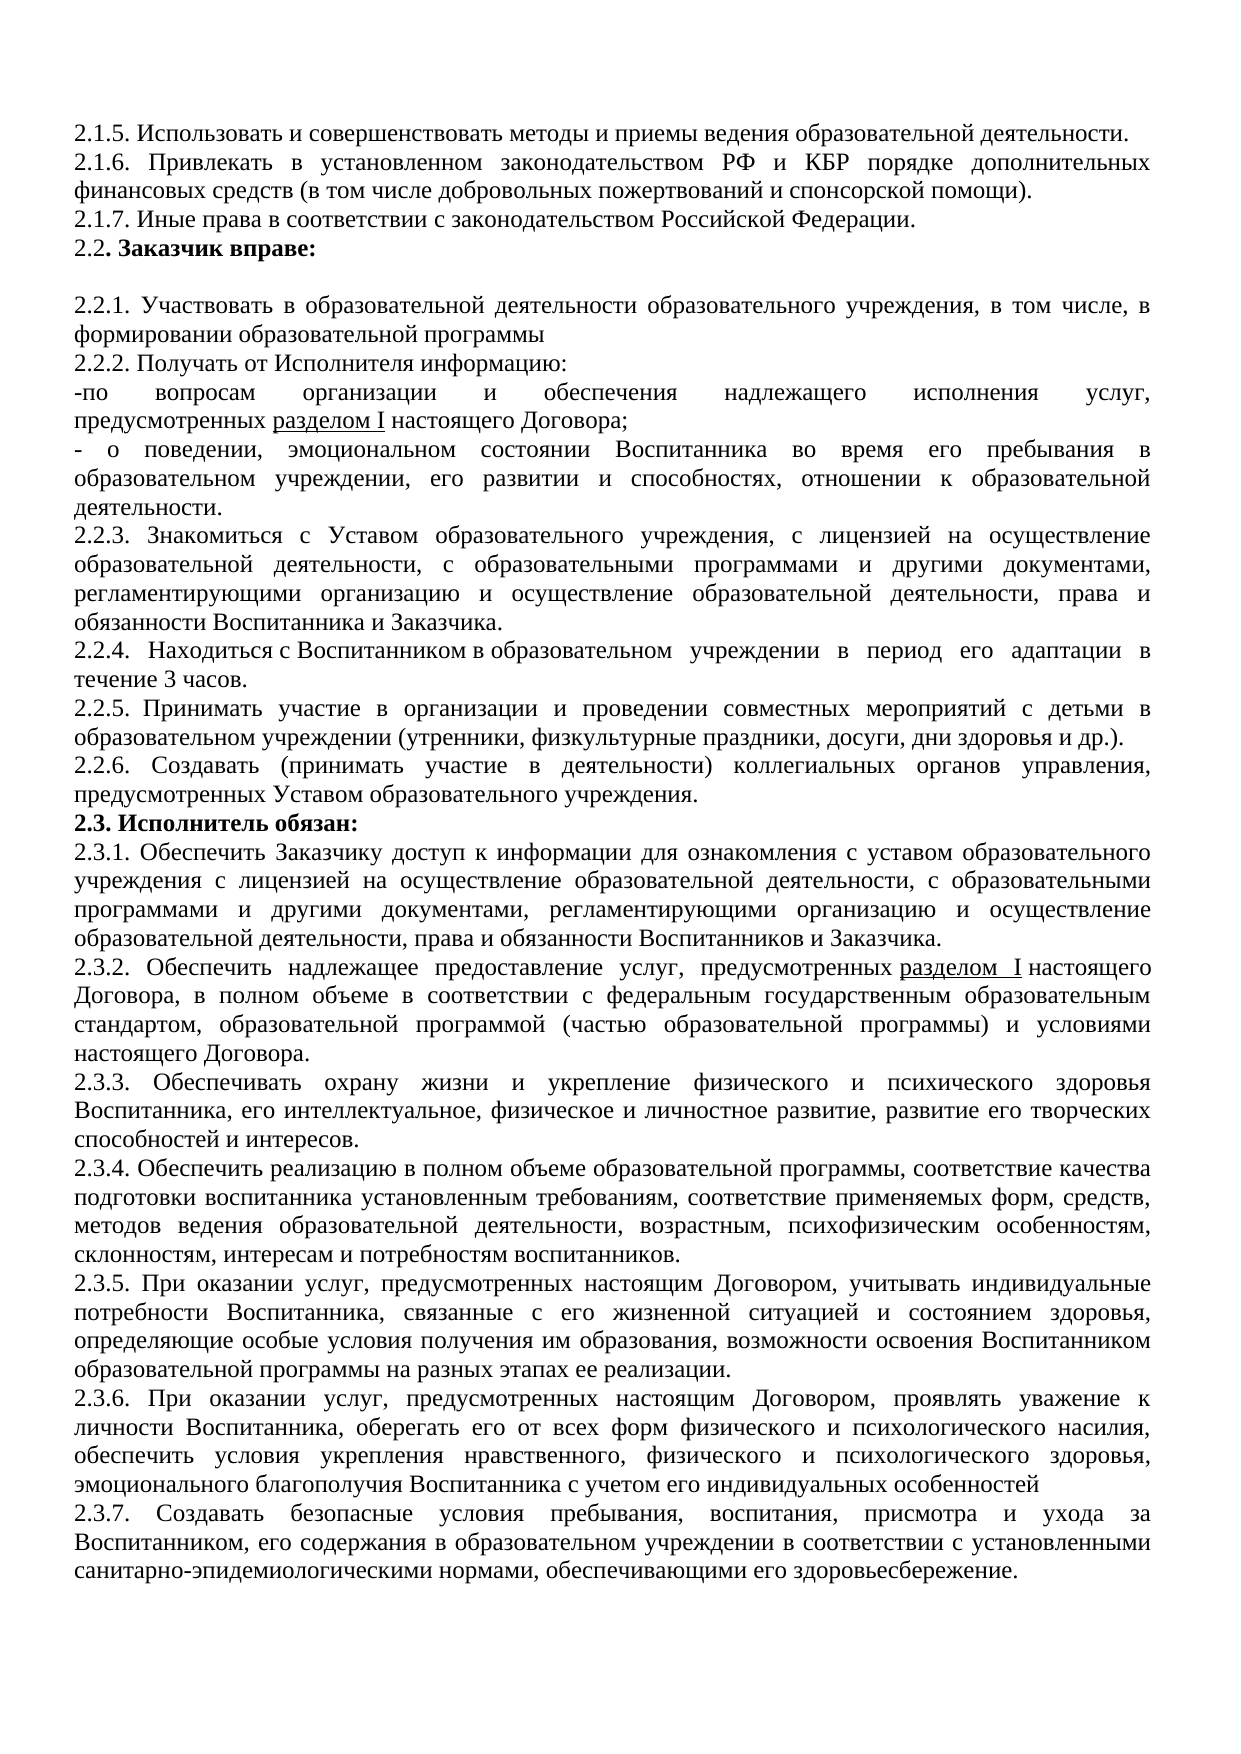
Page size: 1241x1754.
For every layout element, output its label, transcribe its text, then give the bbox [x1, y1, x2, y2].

text 2.3.4. Обеспечить реализацию в полном объеме образовательной программы, соответствие качества подготовки воспитанника установленным требованиям, соответствие применяемых форм, средств, методов ведения образовательной деятельности, возрастным, психофизическим особенностям, склонностям, интересам и потребностям воспитанников. [74, 1153, 1152, 1268]
text 2.3.3. Обеспечивать охрану жизни и укрепление физического и психического здоровья Воспитанника, его интеллектуальное, физическое и личностное развитие, развитие его творческих способностей и интересов. [74, 1067, 1152, 1153]
text - о поведении, эмоциональном состоянии Воспитанника во время его пребывания в образовательном учреждении, его развитии и способностях, отношении к образовательной деятельности. [74, 434, 1152, 521]
text 2.2. Заказчик вправе: [74, 233, 1152, 262]
text 2.1.5. Использовать и совершенствовать методы и приемы ведения образовательной деятельности. [74, 118, 1152, 147]
text 2.3.2. Обеспечить надлежащее предоставление услуг, предусмотренных разделом I настоящего Договора, в полном объеме в соответствии с федеральным государственным образовательным стандартом, образовательной программой (частью образовательной программы) и условиями настоящего Договора. [74, 952, 1152, 1067]
text 2.2.6. Создавать (принимать участие в деятельности) коллегиальных органов управления, предусмотренных Уставом образовательного учреждения. [74, 751, 1152, 808]
text 2.2.5. Принимать участие в организации и проведении совместных мероприятий с детьми в образовательном учреждении (утренники, физкультурные праздники, досуги, дни здоровья и др.). [74, 693, 1152, 751]
text 2.3.6. При оказании услуг, предусмотренных настоящим Договором, проявлять уважение к личности Воспитанника, оберегать его от всех форм физического и психологического насилия, обеспечить условия укрепления нравственного, физического и психологического здоровья, эмоционального благополучия Воспитанника с учетом его индивидуальных особенностей [74, 1383, 1152, 1498]
text 2.3.7. Создавать безопасные условия пребывания, воспитания, присмотра и ухода за Воспитанником, его содержания в образовательном учреждении в соответствии с установленными санитарно-эпидемиологическими нормами, обеспечивающими его здоровьесбережение. [74, 1498, 1152, 1584]
text -по вопросам организации и обеспечения надлежащего исполнения услуг, предусмотренных разделом I настоящего Договора; [74, 377, 1152, 434]
text 2.1.7. Иные права в соответствии с законодательством Российской Федерации. [74, 204, 1152, 233]
text 2.3.5. При оказании услуг, предусмотренных настоящим Договором, учитывать индивидуальные потребности Воспитанника, связанные с его жизненной ситуацией и состоянием здоровья, определяющие особые условия получения им образования, возможности освоения Воспитанником образовательной программы на разных этапах ее реализации. [74, 1268, 1152, 1383]
text 2.3. Исполнитель обязан: [74, 808, 1152, 837]
text 2.2.2. Получать от Исполнителя информацию: [74, 348, 1152, 377]
text 2.2.3. Знакомиться с Уставом образовательного учреждения, с лицензией на осуществление образовательной деятельности, с образовательными программами и другими документами, регламентирующими организацию и осуществление образовательной деятельности, права и обязанности Воспитанника и Заказчика. [74, 521, 1152, 636]
text 2.3.1. Обеспечить Заказчику доступ к информации для ознакомления с уставом образовательного учреждения с лицензией на осуществление образовательной деятельности, с образовательными программами и другими документами, регламентирующими организацию и осуществление образовательной деятельности, права и обязанности Воспитанников и Заказчика. [74, 837, 1152, 952]
text 2.2.4. Находиться с Воспитанником в образовательном учреждении в период его адаптации в течение 3 часов. [74, 636, 1152, 693]
text 2.2.1. Участвовать в образовательной деятельности образовательного учреждения, в том числе, в формировании образовательной программы [74, 291, 1152, 348]
text 2.1.6. Привлекать в установленном законодательством РФ и КБР порядке дополнительных финансовых средств (в том числе добровольных пожертвований и спонсорской помощи). [74, 147, 1152, 204]
